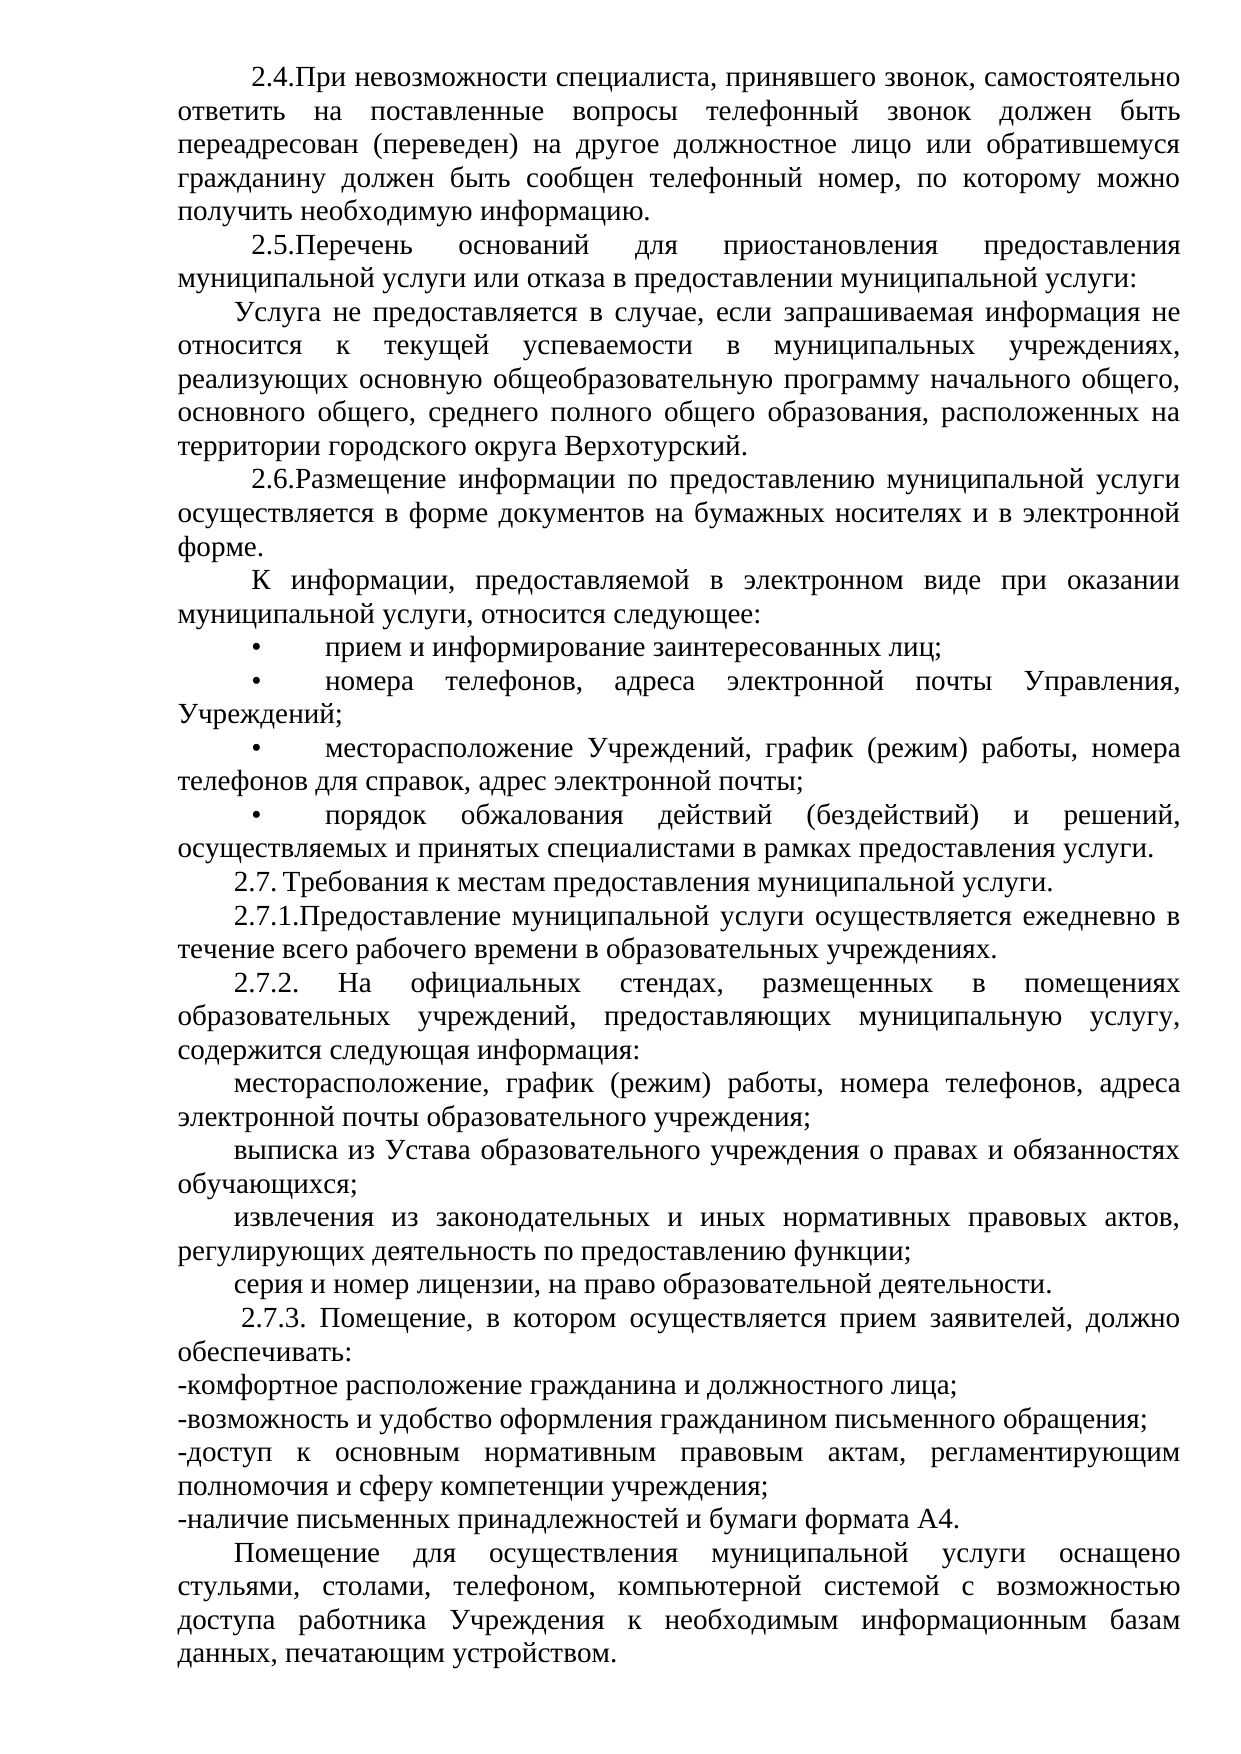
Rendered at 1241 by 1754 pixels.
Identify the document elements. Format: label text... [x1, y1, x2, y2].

text извлечения из законодательных и иных нормативных правовых актов, регулирующих деятельность по предоставлению функции; [177, 1199, 1181, 1267]
text -наличие письменных принадлежностей и бумаги формата A4. [177, 1501, 1181, 1535]
text месторасположение, график (режим) работы, номера телефонов, адреса электронной почты образовательного учреждения; [177, 1065, 1181, 1132]
text 2.7. Требования к местам предоставления муниципальной услуги. [177, 864, 1181, 898]
text -доступ к основным нормативным правовым актам, регламентирующим полномочия и сферу компетенции учреждения; [177, 1434, 1181, 1501]
text -возможность и удобство оформления гражданином письменного обращения; [177, 1401, 1181, 1434]
text 2.6.Размещение информации по предоставлению муниципальной услуги осуществляется в форме документов на бумажных носителях и в электронной форме. [177, 462, 1181, 562]
text 2.7.1.Предоставление муниципальной услуги осуществляется ежедневно в течение всего рабочего времени в образовательных учреждениях. [177, 898, 1181, 965]
text • месторасположение Учреждений, график (режим) работы, номера телефонов для справок, адрес электронной почты; [177, 730, 1181, 797]
text Помещение для осуществления муниципальной услуги оснащено стульями, столами, телефоном, компьютерной системой с возможностью доступа работника Учреждения к необходимым информационным базам данных, печатающим устройством. [177, 1535, 1181, 1669]
text -комфортное расположение гражданина и должностного лица; [177, 1367, 1181, 1401]
text • порядок обжалования действий (бездействий) и решений, осуществляемых и принятых специалистами в рамках предоставления услуги. [177, 797, 1181, 864]
text 2.4.При невозможности специалиста, принявшего звонок, самостоятельно ответить на поставленные вопросы телефонный звонок должен быть переадресован (переведен) на другое должностное лицо или обратившемуся гражданину должен быть сообщен телефонный номер, по которому можно получить необходимую информацию. [177, 59, 1181, 227]
text Услуга не предоставляется в случае, если запрашиваемая информация не относится к текущей успеваемости в муниципальных учреждениях, реализующих основную общеобразовательную программу начального общего, основного общего, среднего полного общего образования, расположенных на территории городского округа Верхотурский. [177, 294, 1181, 462]
text К информации, предоставляемой в электронном виде при оказании муниципальной услуги, относится следующее: [177, 562, 1181, 629]
text серия и номер лицензии, на право образовательной деятельности. [177, 1267, 1181, 1300]
text • прием и информирование заинтересованных лиц; [177, 629, 1181, 663]
text выписка из Устава образовательного учреждения о правах и обязанностях обучающихся; [177, 1132, 1181, 1199]
text • номера телефонов, адреса электронной почты Управления, Учреждений; [177, 663, 1181, 730]
text 2.7.2. На официальных стендах, размещенных в помещениях образовательных учреждений, предоставляющих муниципальную услугу, содержится следующая информация: [177, 965, 1181, 1065]
text 2.5.Перечень оснований для приостановления предоставления муниципальной услуги или отказа в предоставлении муниципальной услуги: [177, 227, 1181, 294]
text 2.7.3. Помещение, в котором осуществляется прием заявителей, должно обеспечивать: [177, 1300, 1181, 1367]
